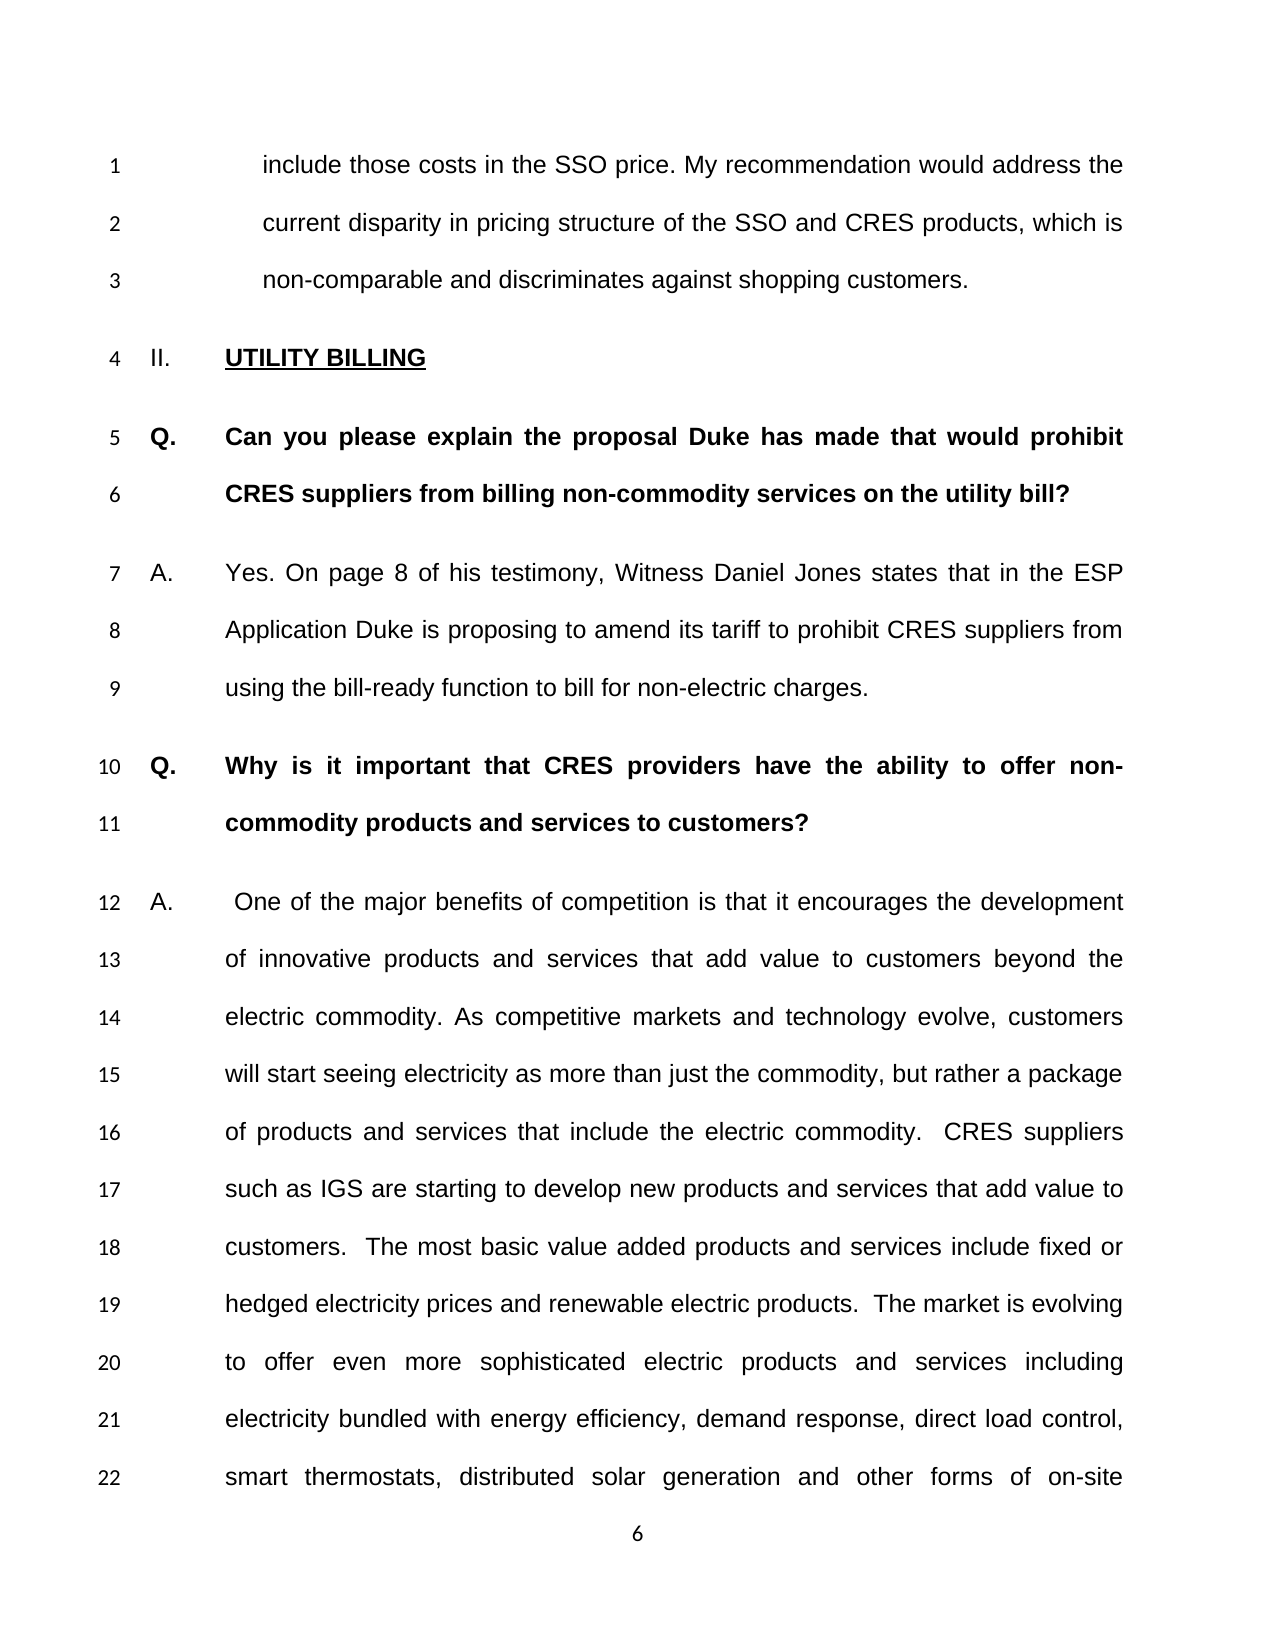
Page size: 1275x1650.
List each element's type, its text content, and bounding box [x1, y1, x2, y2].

text A. Yes. On page 8 of his testimony, Witness Daniel Jones states that in the ESP Application Duke is proposing to amend its tariff to prohibit CRES suppliers from using the bill-ready function to bill for non-electric charges. [150, 557, 1125, 701]
text Q. Can you please explain the proposal Duke has made that would prohibit CRES suppliers from billing non-commodity services on the utility bill? [150, 422, 1125, 508]
text Q. Why is it important that CRES providers have the ability to offer non-commodity products and services to customers? [150, 751, 1125, 837]
text II. UTILITY BILLING [150, 343, 1125, 372]
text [150, 887, 1125, 1490]
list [225, 150, 1125, 294]
